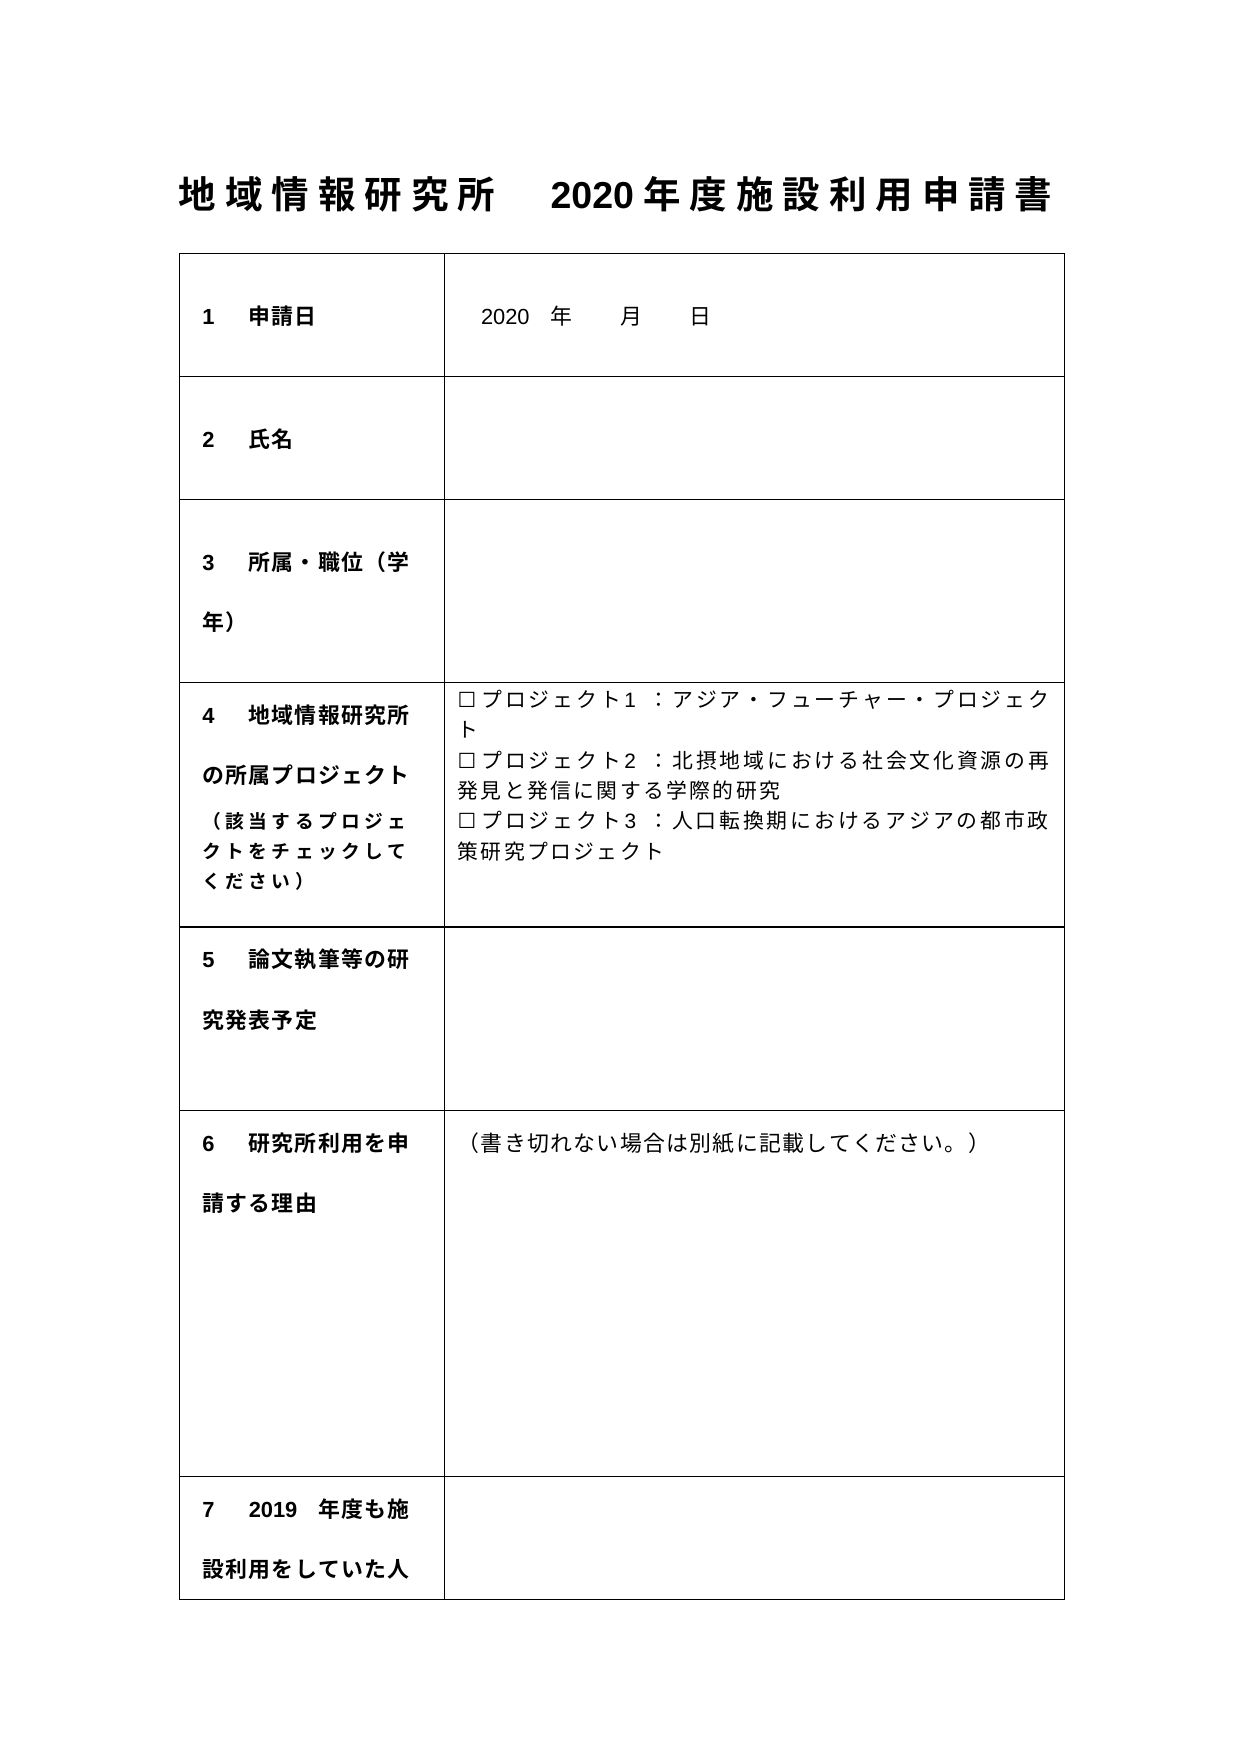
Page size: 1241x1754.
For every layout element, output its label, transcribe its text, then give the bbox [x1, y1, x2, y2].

table_cell 5 論文執筆等の研究発表予定 [180, 928, 444, 1110]
table_cell [445, 500, 1064, 682]
table_cell 6 研究所利用を申請する理由 [180, 1111, 444, 1476]
table_cell [445, 928, 1064, 1110]
table_cell 4 地域情報研究所の所属プロジェクト （該当するプロジェクトをチェックしてください） [180, 683, 444, 926]
table_cell [445, 377, 1064, 498]
table_cell （書き切れない場合は別紙に記載してください。） [445, 1111, 1064, 1476]
table_header 2020年 月 日 [445, 254, 1064, 376]
table_cell 2 氏名 [180, 377, 444, 498]
text 地域情報研究所 2020年度施設利用申請書 [179, 162, 1061, 223]
table_cell [445, 1477, 1064, 1599]
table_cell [180, 1477, 444, 1599]
table_header 1 申請日 [180, 254, 444, 376]
table_cell 3 所属・職位（学年） [180, 500, 444, 682]
table_cell プロジェクト1 ：アジア・フューチャー・プロジェクト プロジェクト2 ：北摂地域における社会文化資源の再発見と発信に関する学際的研究 プロジェクト3：人口転換期におけるアジアの都市政策研究プロジェクト [445, 683, 1064, 926]
